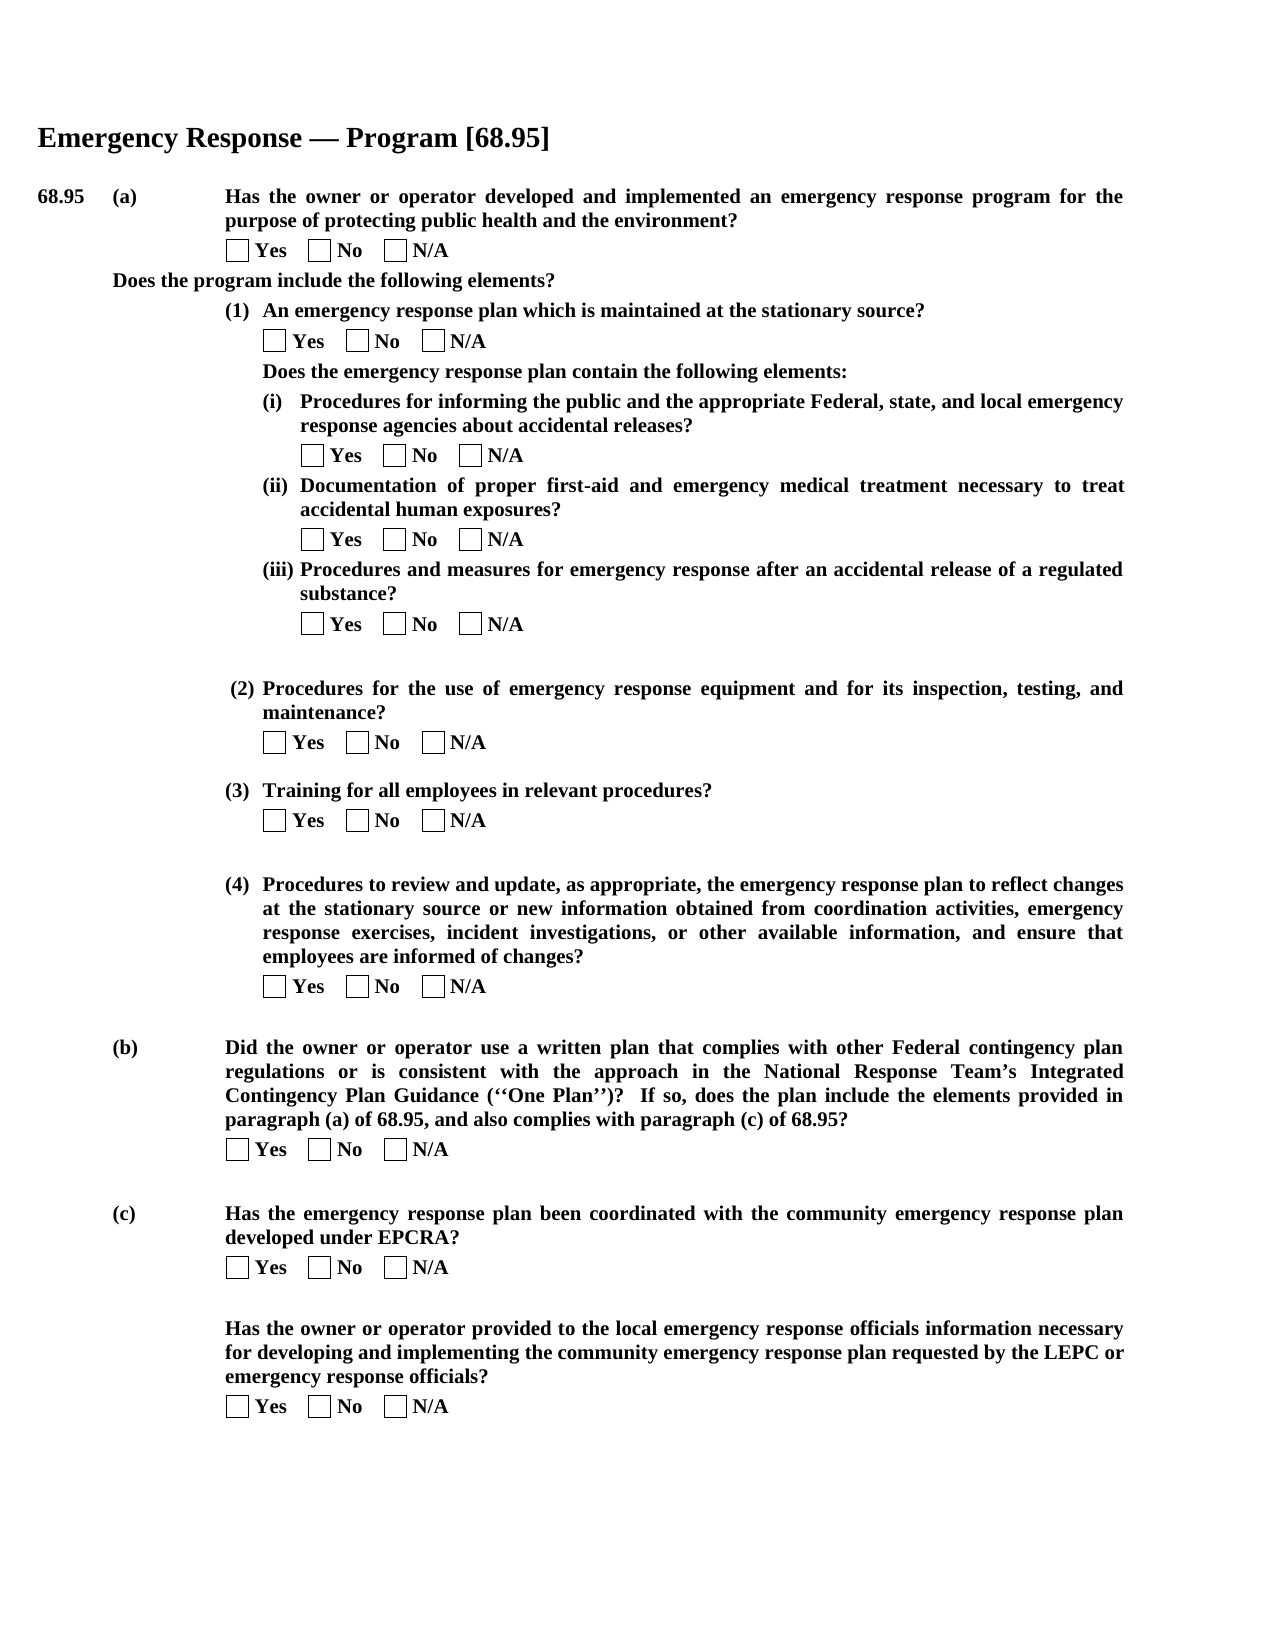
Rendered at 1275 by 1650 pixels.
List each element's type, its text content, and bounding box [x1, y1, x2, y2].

text (iii) Procedures and measures for emergency response after an accidental release of a regulated substance? [37, 557, 1125, 605]
text (3) Training for all employees in relevant procedures? [37, 778, 1125, 802]
text Yes No N/A [37, 527, 1125, 551]
text Does the program include the following elements? [37, 268, 1125, 292]
text Yes No N/A [37, 1255, 1125, 1279]
text Yes No N/A [37, 974, 1125, 998]
text (4) Procedures to review and update, as appropriate, the emergency response plan to reflect changes at the stationary source or new information obtained from coordination activities, emergency response exercises, incident investigations, or other available information, and ensure that employees are informed of changes? [37, 872, 1125, 968]
text Emergency Response — Program [68.95] [37, 120, 1125, 154]
text (2) Procedures for the use of emergency response equipment and for its inspection, testing, and maintenance? [225, 676, 1125, 724]
text Yes No N/A [37, 328, 1125, 353]
text Has the owner or operator provided to the local emergency response officials information necessary for developing and implementing the community emergency response plan requested by the LEPC or emergency response officials? [37, 1316, 1125, 1388]
text 68.95 (a) Has the owner or operator developed and implemented an emergency response program for the purpose of protecting public health and the environment? [37, 184, 1125, 232]
text (b) Did the owner or operator use a written plan that complies with other Federal contingency plan regulations or is consistent with the approach in the National Response Team’s Integrated Contingency Plan Guidance (‘‘One Plan’’)? If so, does the plan include the elements provided in paragraph (a) of 68.95, and also complies with paragraph (c) of 68.95? [37, 1035, 1125, 1131]
text (i) Procedures for informing the public and the appropriate Federal, state, and local emergency response agencies about accidental releases? [37, 389, 1125, 437]
text Yes No N/A [37, 1394, 1125, 1418]
text Yes No N/A [37, 238, 1125, 262]
text (ii) Documentation of proper first-aid and emergency medical treatment necessary to treat accidental human exposures? [37, 473, 1125, 521]
text (c) Has the emergency response plan been coordinated with the community emergency response plan developed under EPCRA? [37, 1201, 1125, 1249]
text Does the emergency response plan contain the following elements: [37, 359, 1125, 383]
text Yes No N/A [37, 808, 1125, 832]
text Yes No N/A [37, 1137, 1125, 1161]
text Yes No N/A [37, 443, 1125, 467]
text Yes No N/A [37, 730, 1125, 754]
text (1) An emergency response plan which is maintained at the stationary source? [37, 298, 1125, 322]
text Yes No N/A [37, 611, 1125, 636]
